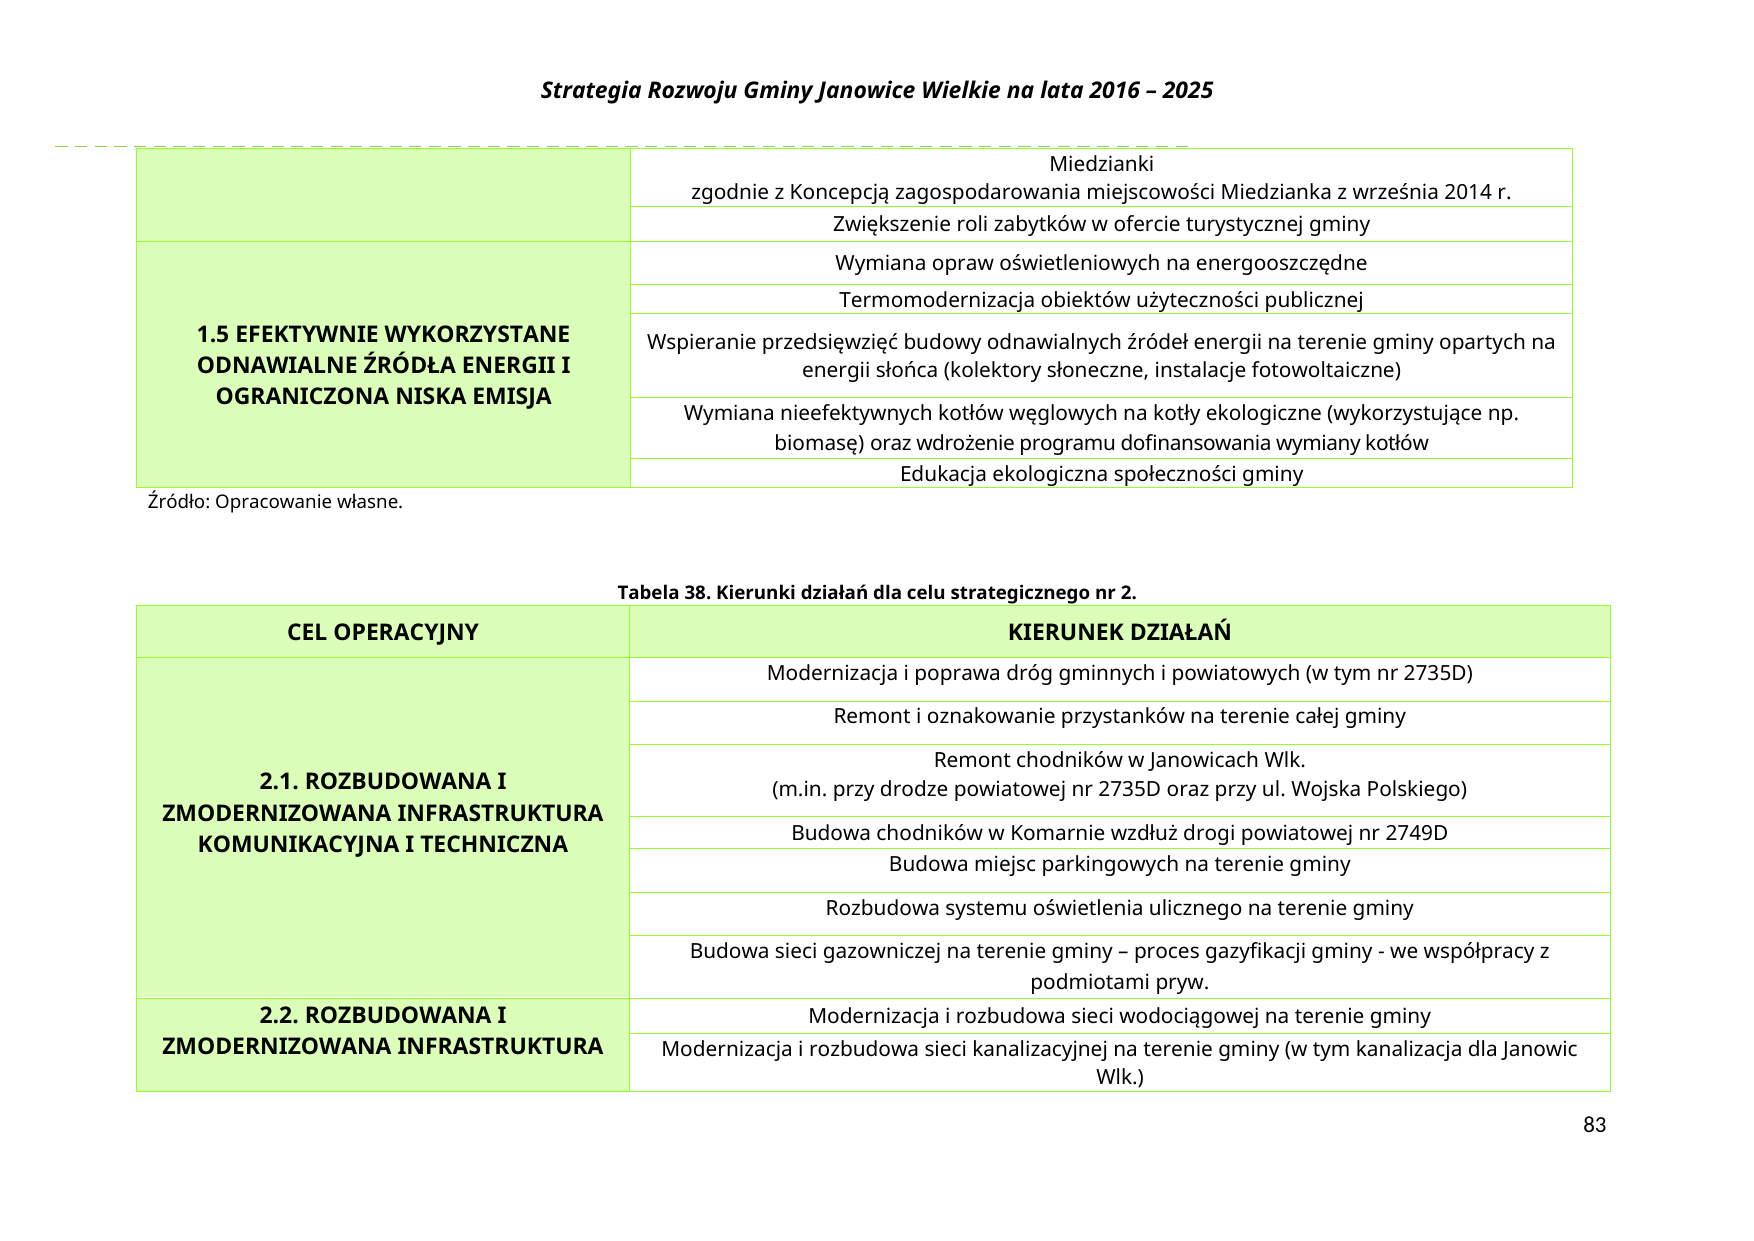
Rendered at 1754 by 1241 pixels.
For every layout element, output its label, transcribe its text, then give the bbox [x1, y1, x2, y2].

table_cell Termomodernizacja obiektów użyteczności publicznej [631, 285, 1572, 313]
table_cell Budowa chodników w Komarnie wzdłuż drogi powiatowej nr 2749D [630, 817, 1610, 848]
table_cell 1.5 EFEKTYWNIE WYKORZYSTANE ODNAWIALNE ŹRÓDŁA ENERGII I OGRANICZONA NISKA EMISJA [137, 242, 630, 487]
table_cell 2.1. ROZBUDOWANA I ZMODERNIZOWANA INFRASTRUKTURA KOMUNIKACYJNA I TECHNICZNA [137, 658, 629, 997]
table_cell Rozbudowa systemu oświetlenia ulicznego na terenie gminy [630, 893, 1610, 935]
table_cell Modernizacja i poprawa dróg gminnych i powiatowych (w tym nr 2735D) [630, 658, 1610, 701]
table_cell Remont i oznakowanie przystanków na terenie całej gminy [630, 702, 1610, 744]
table_cell Zwiększenie roli zabytków w ofercie turystycznej gminy [631, 207, 1572, 241]
table_cell Edukacja ekologiczna społeczności gminy [631, 459, 1572, 487]
table_cell Budowa sieci gazowniczej na terenie gminy – proces gazyfikacji gminy - we współpracy z podmiotami pryw. [630, 936, 1610, 997]
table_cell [631, 149, 1572, 206]
table_header KIERUNEK DZIAŁAŃ [630, 606, 1610, 657]
table_cell 2.2. ROZBUDOWANA I ZMODERNIZOWANA INFRASTRUKTURA KOMUNALNA [137, 999, 629, 1091]
text Źródło: Opracowanie własne. [148, 488, 1606, 514]
table_cell Budowa miejsc parkingowych na terenie gminy [630, 849, 1610, 892]
table_cell Modernizacja i rozbudowa sieci wodociągowej na terenie gminy [630, 999, 1610, 1033]
table_cell Modernizacja i rozbudowa sieci kanalizacyjnej na terenie gminy (w tym kanalizacja dla Janowic Wlk.) [630, 1034, 1610, 1091]
table_cell Wymiana opraw oświetleniowych na energooszczędne [631, 242, 1572, 284]
table_cell Remont chodników w Janowicach Wlk. (m.in. przy drodze powiatowej nr 2735D oraz przy ul. Wojska Polskiego) [630, 745, 1610, 816]
table_cell Wspieranie przedsięwzięć budowy odnawialnych źródeł energii na terenie gminy opartych na energii słońca (kolektory słoneczne, instalacje fotowoltaiczne) [631, 314, 1572, 397]
table_header CEL OPERACYJNY [137, 606, 629, 657]
text Tabela 38. Kierunki działań dla celu strategicznego nr 2. [148, 579, 1606, 605]
table_cell Wymiana nieefektywnych kotłów węglowych na kotły ekologiczne (wykorzystujące np. biomasę) oraz wdrożenie programu dofinansowania wymiany kotłów [631, 398, 1572, 458]
